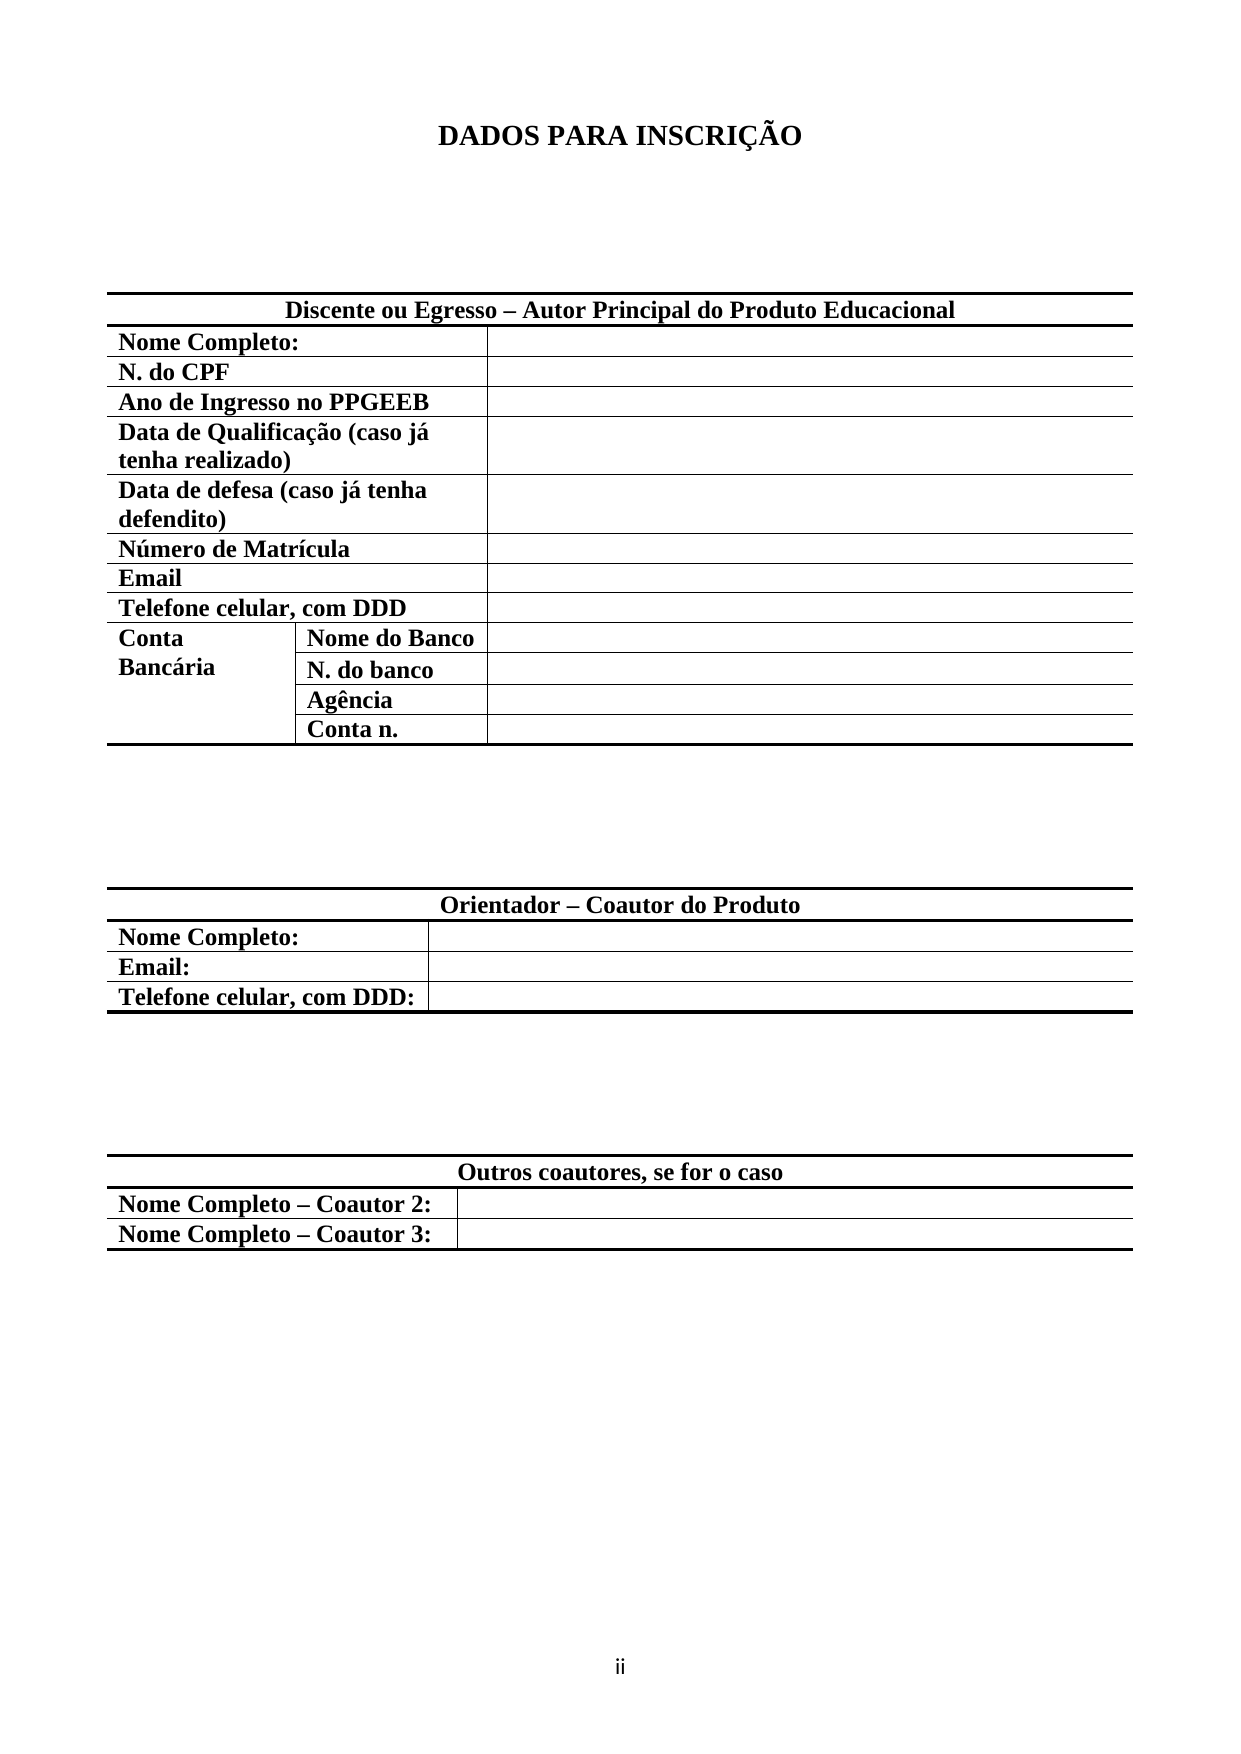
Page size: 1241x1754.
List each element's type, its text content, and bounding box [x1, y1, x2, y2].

table_cell [488, 564, 1133, 592]
table_cell N. do CPF [107, 357, 487, 386]
table_cell Data de Qualificação (caso já tenha realizado) [107, 417, 487, 474]
table_cell [488, 387, 1133, 416]
table_cell [488, 685, 1133, 713]
table_cell N. do banco [296, 653, 487, 684]
table_header Outros coautores, se for o caso [107, 1157, 1133, 1186]
table_cell [488, 715, 1133, 743]
table_cell Nome Completo – Coautor 2: [107, 1189, 457, 1218]
table_cell [488, 593, 1133, 622]
table_cell Ano de Ingresso no PPGEEB [107, 387, 487, 416]
table_cell [488, 327, 1133, 356]
table_cell [488, 653, 1133, 684]
table_cell Telefone celular, com DDD [107, 593, 487, 622]
table_cell Agência [296, 685, 487, 713]
table_cell Email [107, 564, 487, 592]
table_cell Número de Matrícula [107, 534, 487, 562]
table_cell Data de defesa (caso já tenha defendito) [107, 475, 487, 533]
table_cell [429, 982, 1133, 1010]
table_cell Conta n. [296, 715, 487, 743]
text DADOS PARA INSCRIÇÃO [118, 118, 1122, 152]
table_cell Conta Bancária [107, 623, 295, 743]
table_cell Nome Completo: [107, 327, 487, 356]
table_cell [488, 357, 1133, 386]
table_cell Nome Completo: [107, 922, 428, 951]
table_cell Nome do Banco [296, 623, 487, 652]
table_cell [429, 952, 1133, 981]
table_cell Nome Completo – Coautor 3: [107, 1219, 457, 1248]
table_cell [429, 922, 1133, 951]
table_cell [458, 1219, 1133, 1248]
table_cell [458, 1189, 1133, 1218]
table_cell [488, 475, 1133, 533]
table_cell Telefone celular, com DDD: [107, 982, 428, 1010]
table_cell [488, 417, 1133, 474]
table_header Discente ou Egresso – Autor Principal do Produto Educacional [107, 295, 1133, 324]
table_cell [488, 534, 1133, 562]
table_header Orientador – Coautor do Produto [107, 890, 1133, 919]
table_cell Email: [107, 952, 428, 981]
table_cell [488, 623, 1133, 652]
